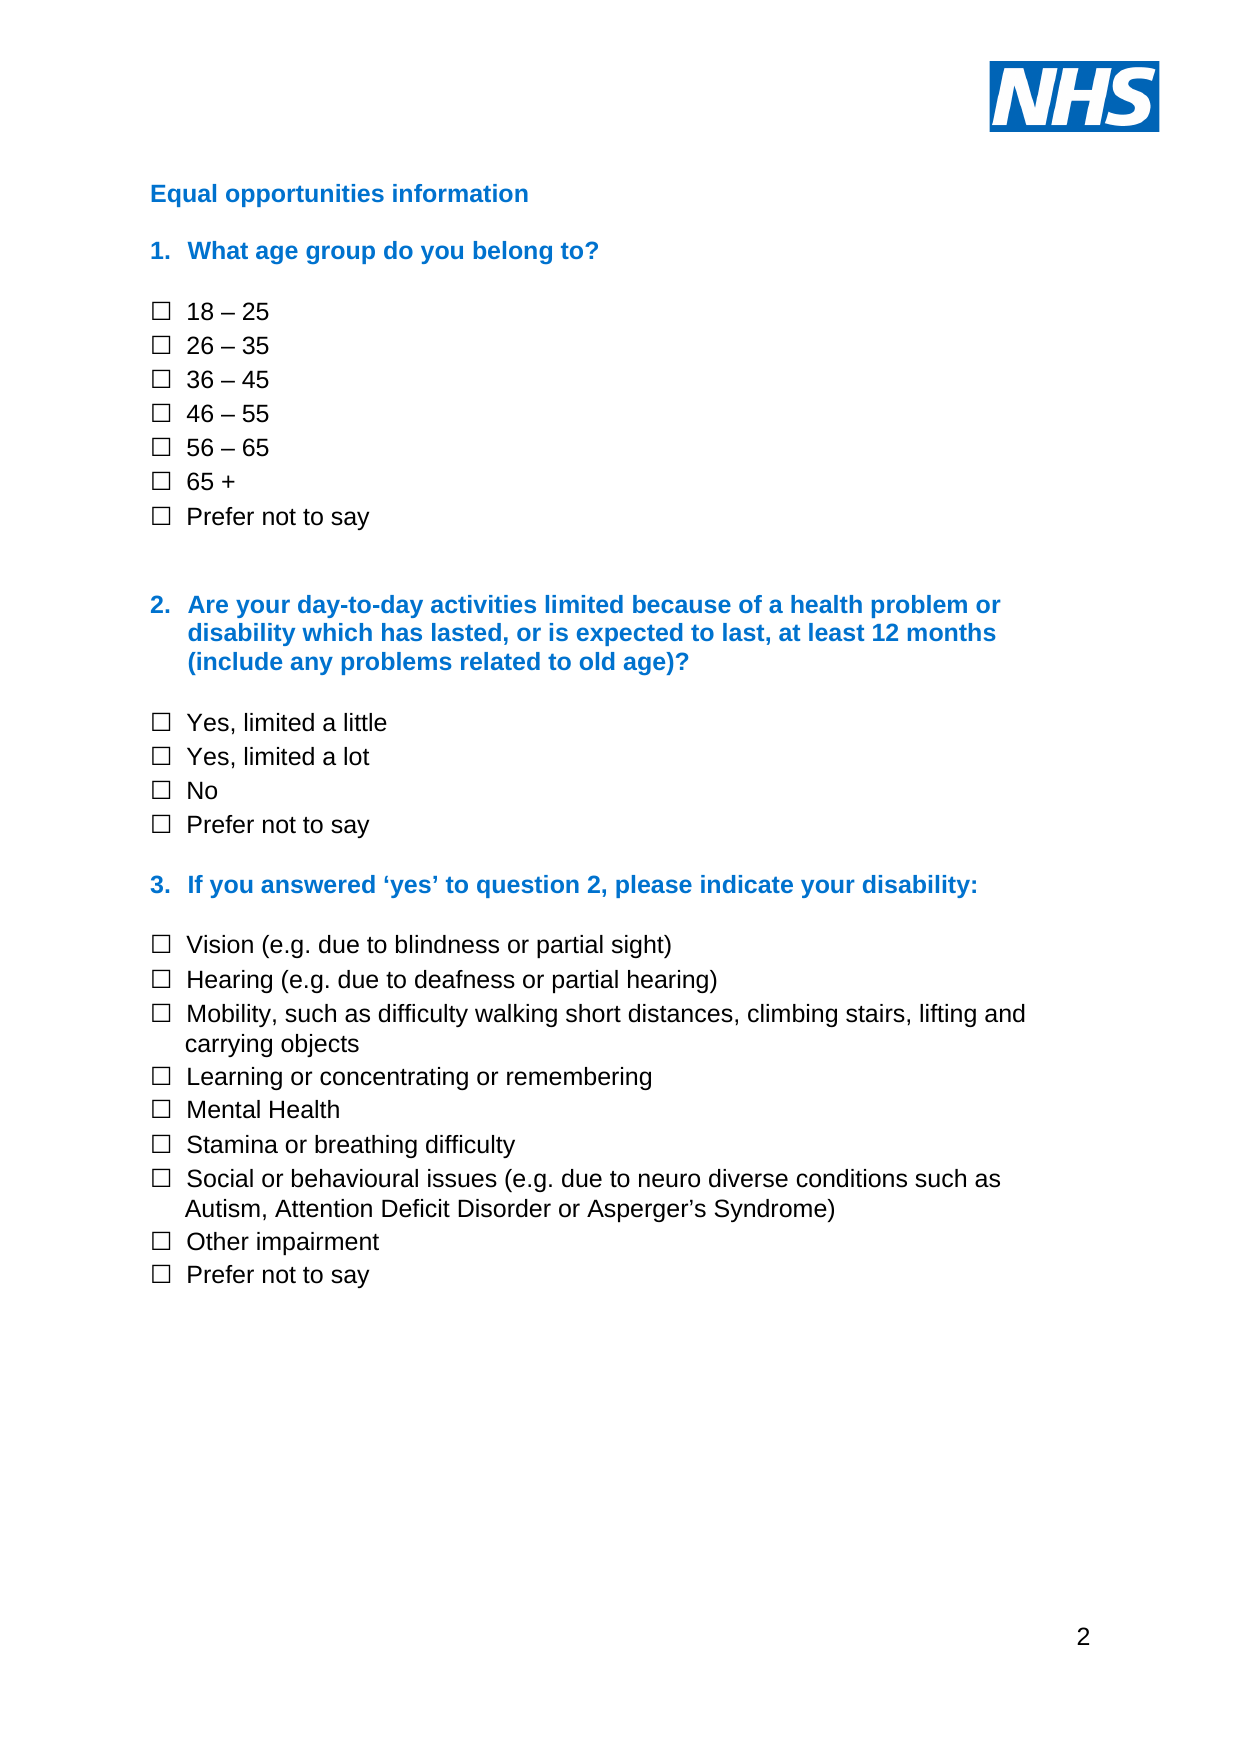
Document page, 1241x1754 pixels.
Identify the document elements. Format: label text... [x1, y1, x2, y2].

text Vision (e.g. due to blindness or partial sight) [150, 927, 1090, 961]
text Mobility, such as difficulty walking short distances, climbing stairs, lifting and [150, 995, 1090, 1029]
text Yes, limited a lot [150, 739, 1090, 773]
picture [987, 61, 1160, 131]
text Stamina or breathing difficulty [150, 1126, 1090, 1160]
text Learning or concentrating or remembering [150, 1058, 1090, 1092]
subtitle What age group do you belong to? [150, 236, 1090, 265]
text No [150, 773, 1090, 807]
text Prefer not to say [150, 498, 1090, 532]
text 56 – 65 [150, 430, 1090, 464]
text 26 – 35 [150, 328, 1090, 362]
text Social or behavioural issues (e.g. due to neuro diverse conditions such as [150, 1160, 1090, 1194]
text Prefer not to say [150, 1257, 1090, 1291]
subtitle Equal opportunities information [150, 179, 1090, 207]
text Other impairment [150, 1223, 1090, 1257]
text 46 – 55 [150, 396, 1090, 430]
text 18 – 25 [150, 294, 1090, 328]
subtitle Are your day-to-day activities limited because of a health problem or disability which has lasted, or is expected to last, at least 12 months (include any problems related to old age)? [150, 590, 1090, 676]
text carrying objects [150, 1029, 1090, 1058]
text Prefer not to say [150, 807, 1090, 841]
text Hearing (e.g. due to deafness or partial hearing) [150, 961, 1090, 995]
text Yes, limited a little [150, 705, 1090, 739]
text Autism, Attention Deficit Disorder or Asperger’s Syndrome) [150, 1194, 1090, 1223]
subtitle If you answered ‘yes’ to question 2, please indicate your disability: [150, 870, 1240, 898]
text 36 – 45 [150, 362, 1090, 396]
text 65 + [150, 464, 1090, 498]
text Mental Health [150, 1092, 1090, 1126]
